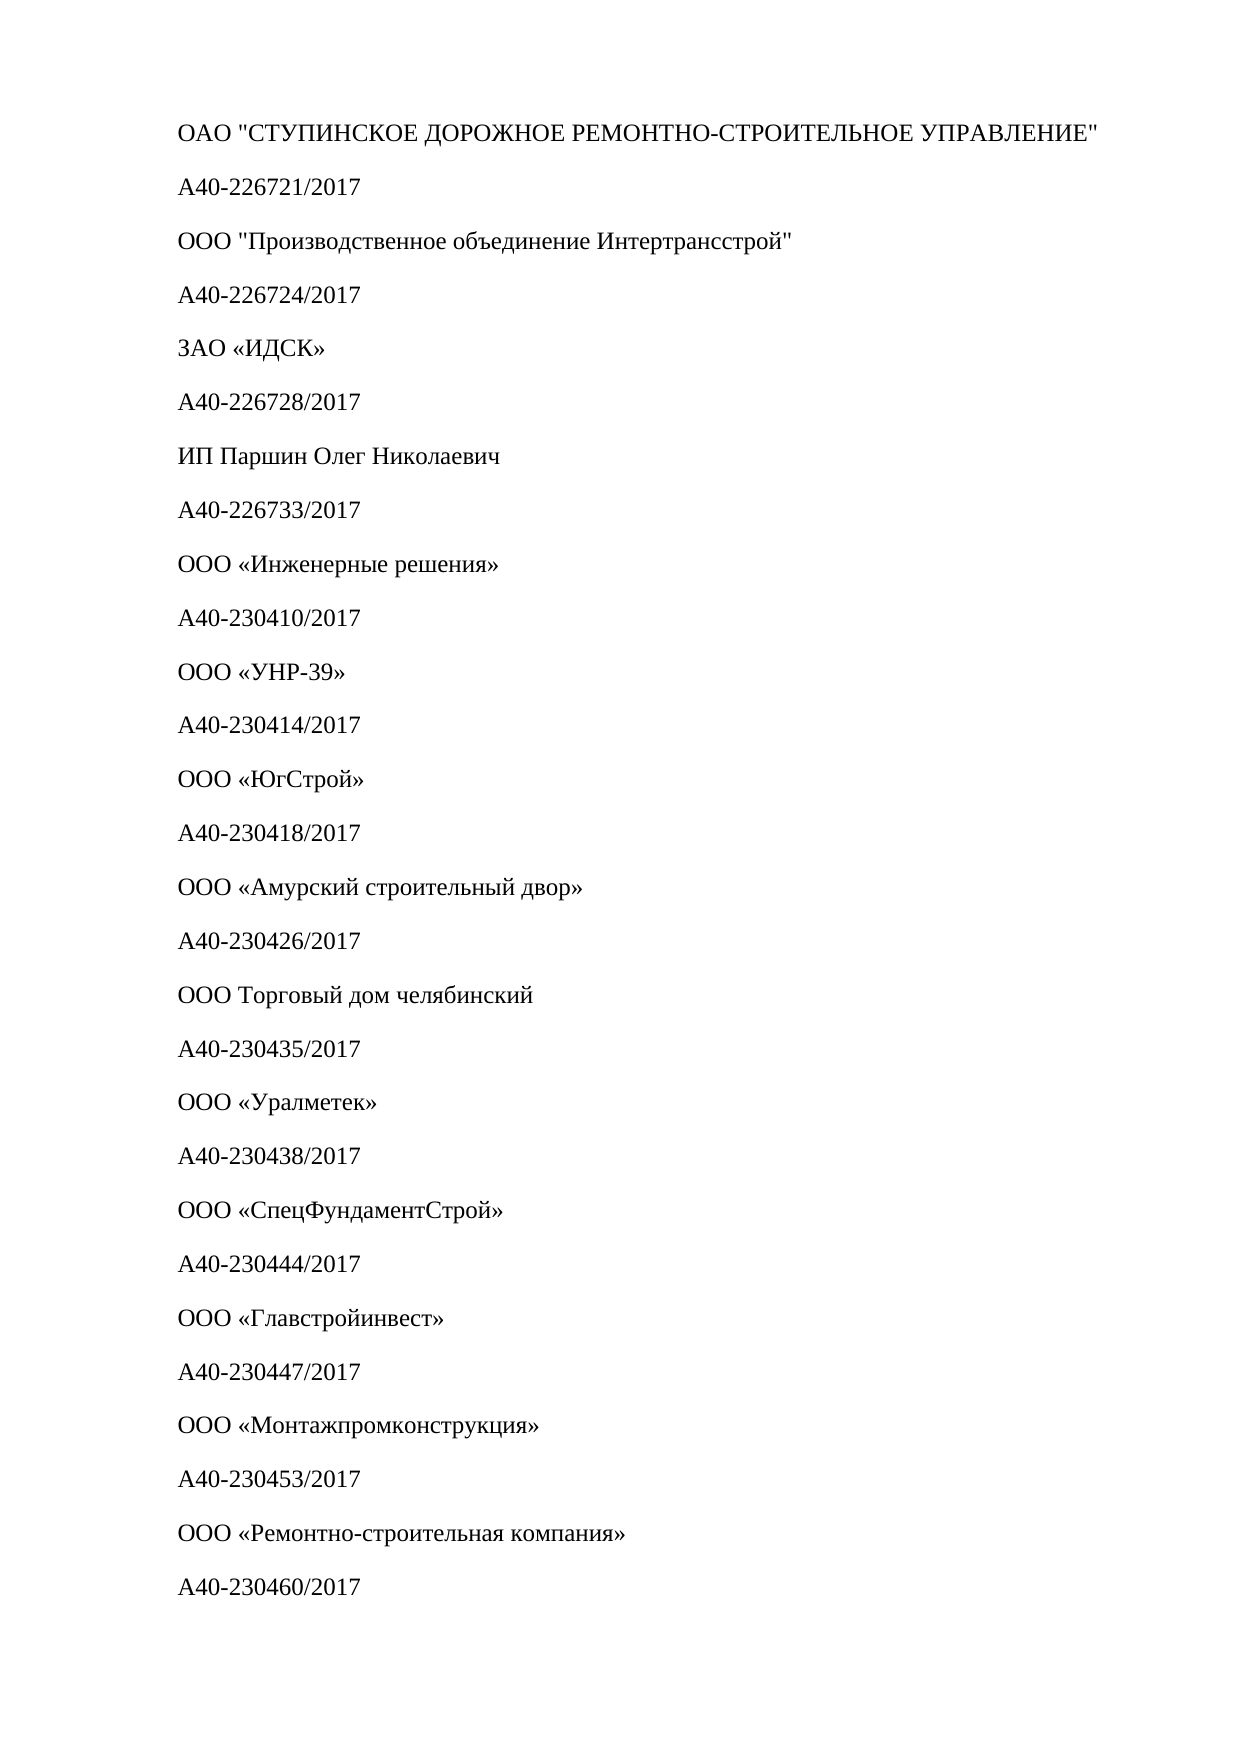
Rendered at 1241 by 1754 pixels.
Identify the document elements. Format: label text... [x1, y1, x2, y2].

text ООО «Монтажпромконструкция» [177, 1411, 1152, 1439]
text А40-230414/2017 [177, 711, 1152, 739]
text ООО "Производственное объединение Интертрансстрой" [177, 226, 1152, 254]
text ИП Паршин Олег Николаевич [177, 441, 1152, 470]
text А40-230460/2017 [177, 1572, 1152, 1601]
text ООО «Ремонтно-строительная компания» [177, 1518, 1152, 1547]
text А40-230418/2017 [177, 818, 1152, 847]
text А40-230444/2017 [177, 1249, 1152, 1278]
text ООО «СпецФундаментСтрой» [177, 1195, 1152, 1224]
text А40-226721/2017 [177, 172, 1152, 201]
text ЗАО «ИДСК» [177, 333, 1152, 362]
text ООО «ЮгСтрой» [177, 764, 1152, 793]
text А40-230453/2017 [177, 1464, 1152, 1493]
text ООО «Главстройинвест» [177, 1303, 1152, 1332]
text ОАО "СТУПИНСКОЕ ДОРОЖНОЕ РЕМОНТНО-СТРОИТЕЛЬНОЕ УПРАВЛЕНИЕ" [177, 118, 1152, 147]
text А40-230435/2017 [177, 1034, 1152, 1062]
text ООО Торговый дом челябинский [177, 980, 1152, 1008]
text А40-230410/2017 [177, 603, 1152, 632]
text ООО «Инженерные решения» [177, 549, 1152, 578]
text А40-226724/2017 [177, 280, 1152, 308]
text А40-230426/2017 [177, 926, 1152, 955]
text А40-230447/2017 [177, 1357, 1152, 1386]
text ООО «Амурский строительный двор» [177, 872, 1152, 901]
text А40-230438/2017 [177, 1141, 1152, 1170]
text А40-226733/2017 [177, 495, 1152, 524]
text ООО «УНР-39» [177, 657, 1152, 685]
text А40-226728/2017 [177, 387, 1152, 416]
text ООО «Уралметек» [177, 1087, 1152, 1116]
